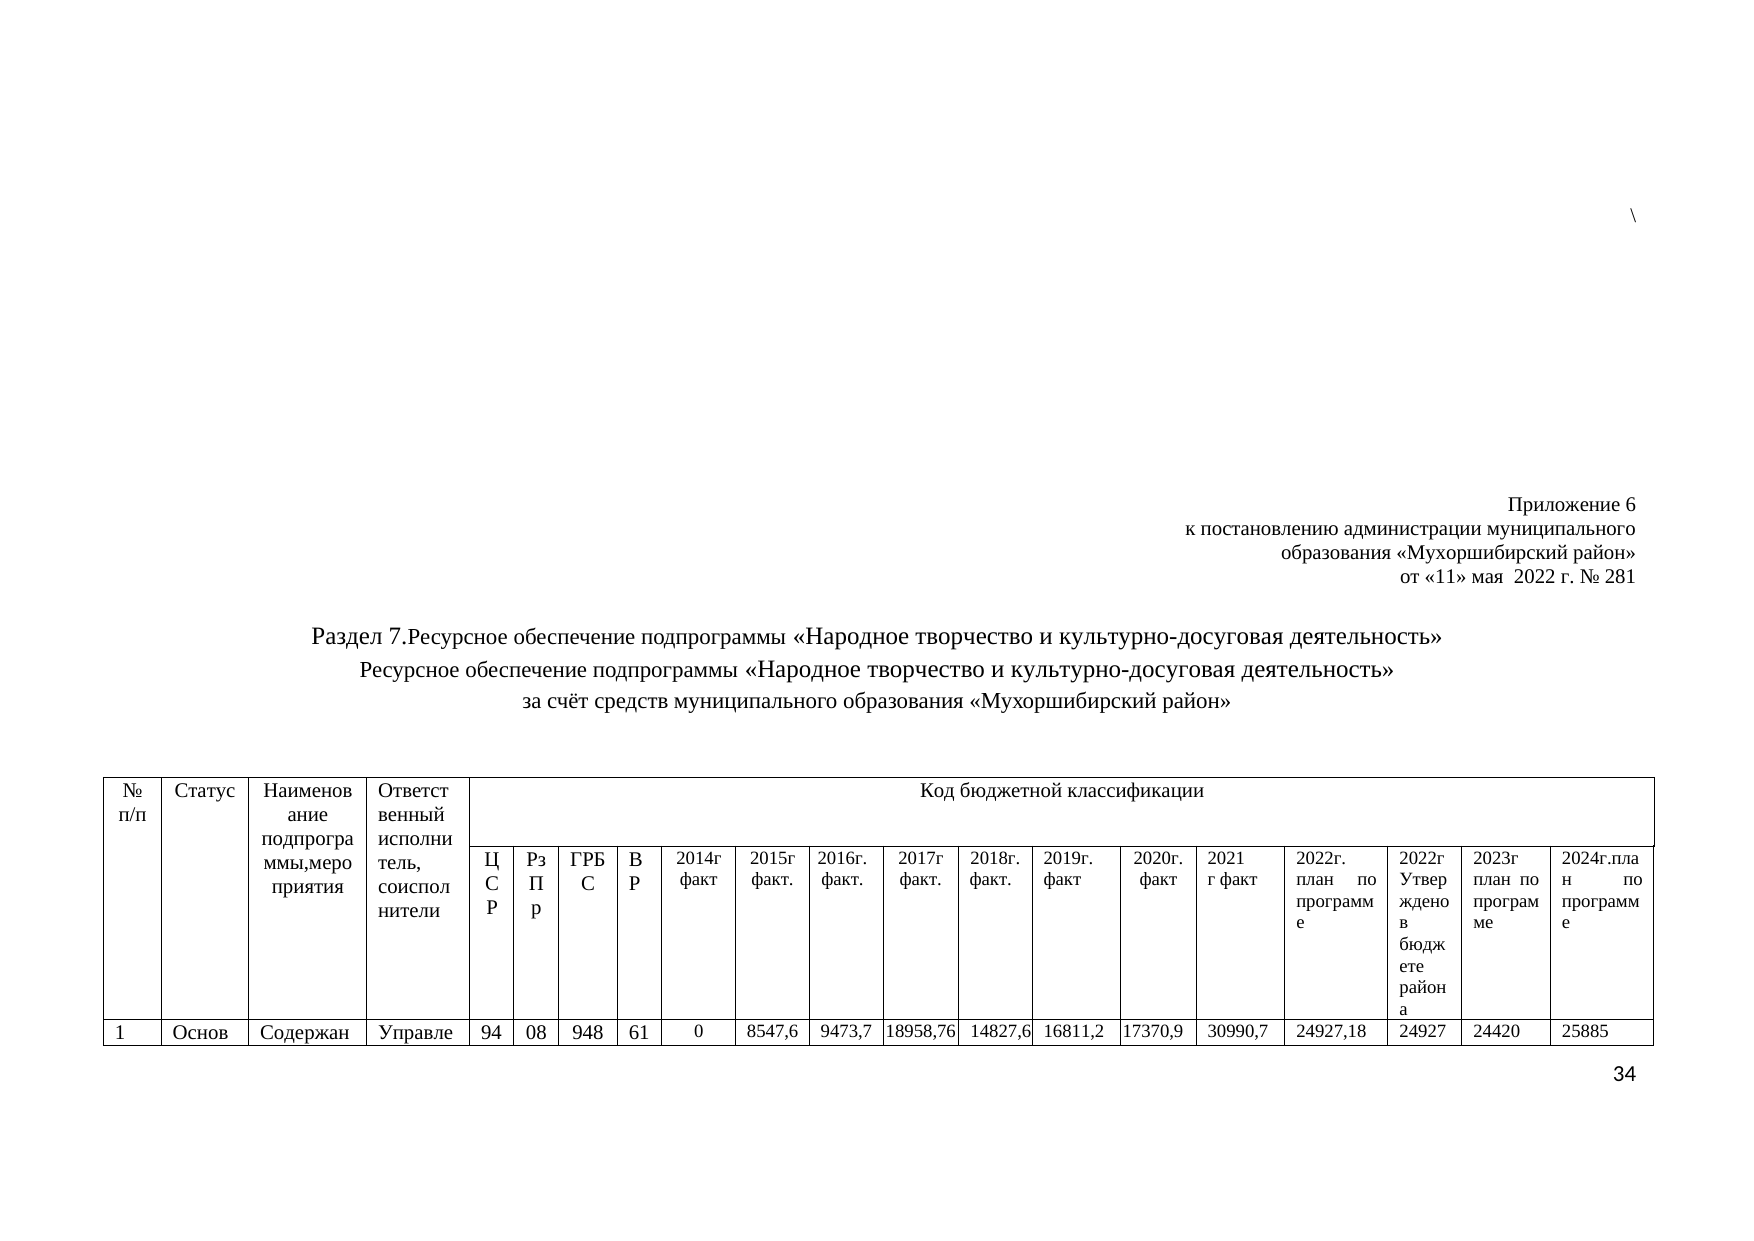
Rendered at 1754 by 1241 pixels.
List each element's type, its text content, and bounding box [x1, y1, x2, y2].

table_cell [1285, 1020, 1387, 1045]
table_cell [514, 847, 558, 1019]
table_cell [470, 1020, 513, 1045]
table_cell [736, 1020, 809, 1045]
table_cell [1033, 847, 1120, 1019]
text образования «Мухоршибирский район» [118, 540, 1636, 564]
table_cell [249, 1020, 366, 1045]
text от «11» мая 2022 г. № 281 [118, 564, 1636, 588]
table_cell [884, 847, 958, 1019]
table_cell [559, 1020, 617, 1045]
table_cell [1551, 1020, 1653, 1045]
text Приложение 6 [118, 492, 1636, 516]
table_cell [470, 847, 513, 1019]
subtitle Ресурсное обеспечение подпрограммы «Народное творчество и культурно-досуговая деятельность» [118, 654, 1636, 683]
subtitle Раздел 7.Ресурсное обеспечение подпрограммы «Народное творчество и культурно-досуговая деятельность» [118, 621, 1636, 650]
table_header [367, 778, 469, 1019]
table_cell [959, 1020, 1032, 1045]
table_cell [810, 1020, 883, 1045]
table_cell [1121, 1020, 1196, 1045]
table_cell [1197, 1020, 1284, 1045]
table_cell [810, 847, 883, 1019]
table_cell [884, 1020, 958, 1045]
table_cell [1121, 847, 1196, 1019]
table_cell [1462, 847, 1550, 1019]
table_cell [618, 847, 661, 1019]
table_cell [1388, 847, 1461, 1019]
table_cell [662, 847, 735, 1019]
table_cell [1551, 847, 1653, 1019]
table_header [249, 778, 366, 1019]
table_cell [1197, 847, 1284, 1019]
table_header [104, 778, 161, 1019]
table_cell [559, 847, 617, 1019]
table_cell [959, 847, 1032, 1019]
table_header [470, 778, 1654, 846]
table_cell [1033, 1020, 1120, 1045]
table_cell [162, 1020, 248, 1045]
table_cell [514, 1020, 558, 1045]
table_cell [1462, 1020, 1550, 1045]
text \ [118, 203, 1636, 227]
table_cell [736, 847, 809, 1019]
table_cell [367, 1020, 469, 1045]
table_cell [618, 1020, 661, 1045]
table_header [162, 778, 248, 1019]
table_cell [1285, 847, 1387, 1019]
text к постановлению администрации муниципального [118, 516, 1636, 540]
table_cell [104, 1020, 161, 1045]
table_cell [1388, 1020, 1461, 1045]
subtitle за счёт средств муниципального образования «Мухоршибирский район» [118, 687, 1636, 714]
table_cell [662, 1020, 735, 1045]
